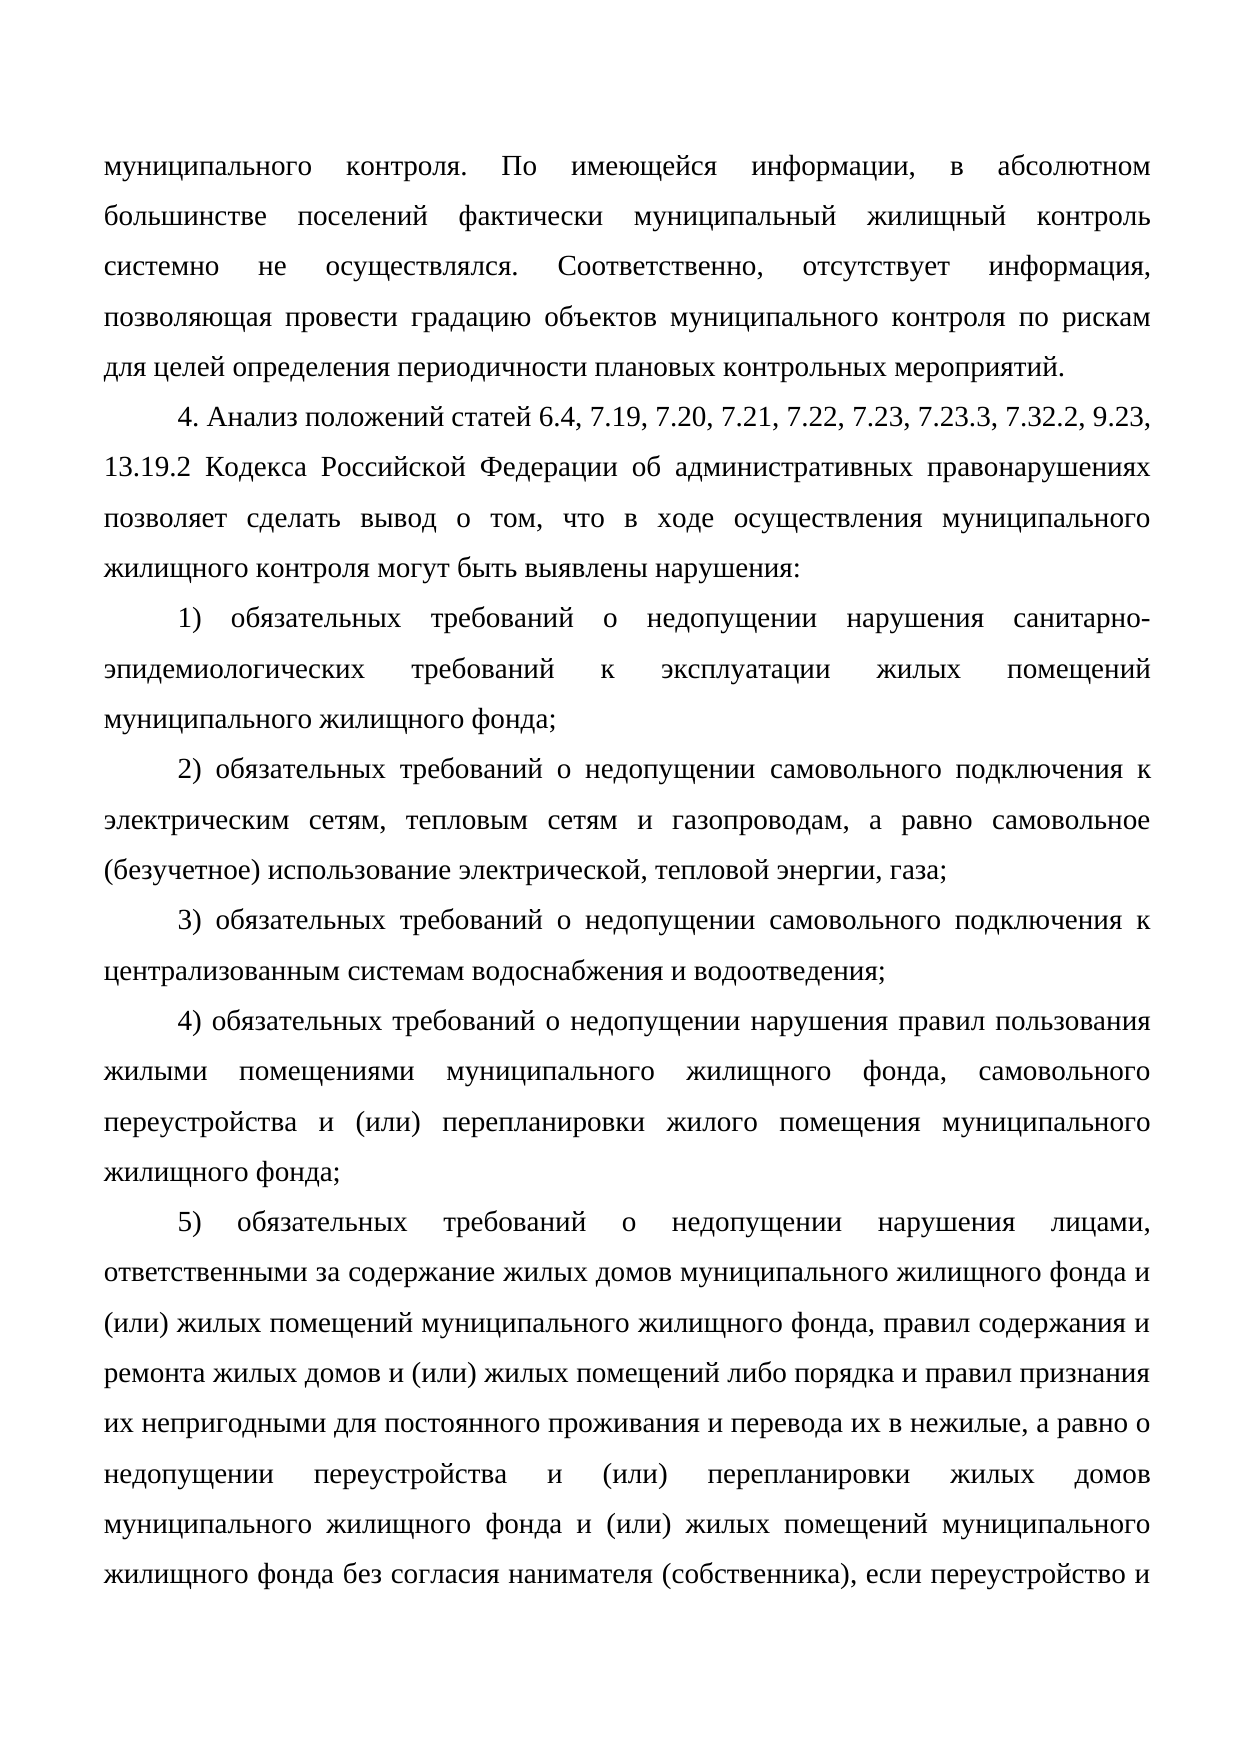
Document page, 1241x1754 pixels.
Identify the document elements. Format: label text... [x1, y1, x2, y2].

text 1) обязательных требований о недопущении нарушения санитарно-эпидемиологических требований к эксплуатации жилых помещений муниципального жилищного фонда; [103, 601, 1152, 735]
text 3) обязательных требований о недопущении самовольного подключения к централизованным системам водоснабжения и водоотведения; [103, 902, 1152, 986]
text 4) обязательных требований о недопущении нарушения правил пользования жилыми помещениями муниципального жилищного фонда, самовольного переустройства и (или) перепланировки жилого помещения муниципального жилищного фонда; [103, 1003, 1152, 1187]
text 2) обязательных требований о недопущении cамовольного подключения к электрическим сетям, тепловым сетям и газопроводам, а равно самовольное (безучетное) использование электрической, тепловой энергии, газа; [103, 751, 1152, 886]
title 4. Анализ положений статей 6.4, 7.19, 7.20, 7.21, 7.22, 7.23, 7.23.3, 7.32.2, 9.23, 13.19.2 Кодекса Российской Федерации об административных правонарушениях позволяет сделать вывод о том, что в ходе осуществления муниципального жилищного контроля могут быть выявлены нарушения: [103, 399, 1152, 584]
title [103, 148, 1152, 382]
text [103, 1204, 1152, 1590]
